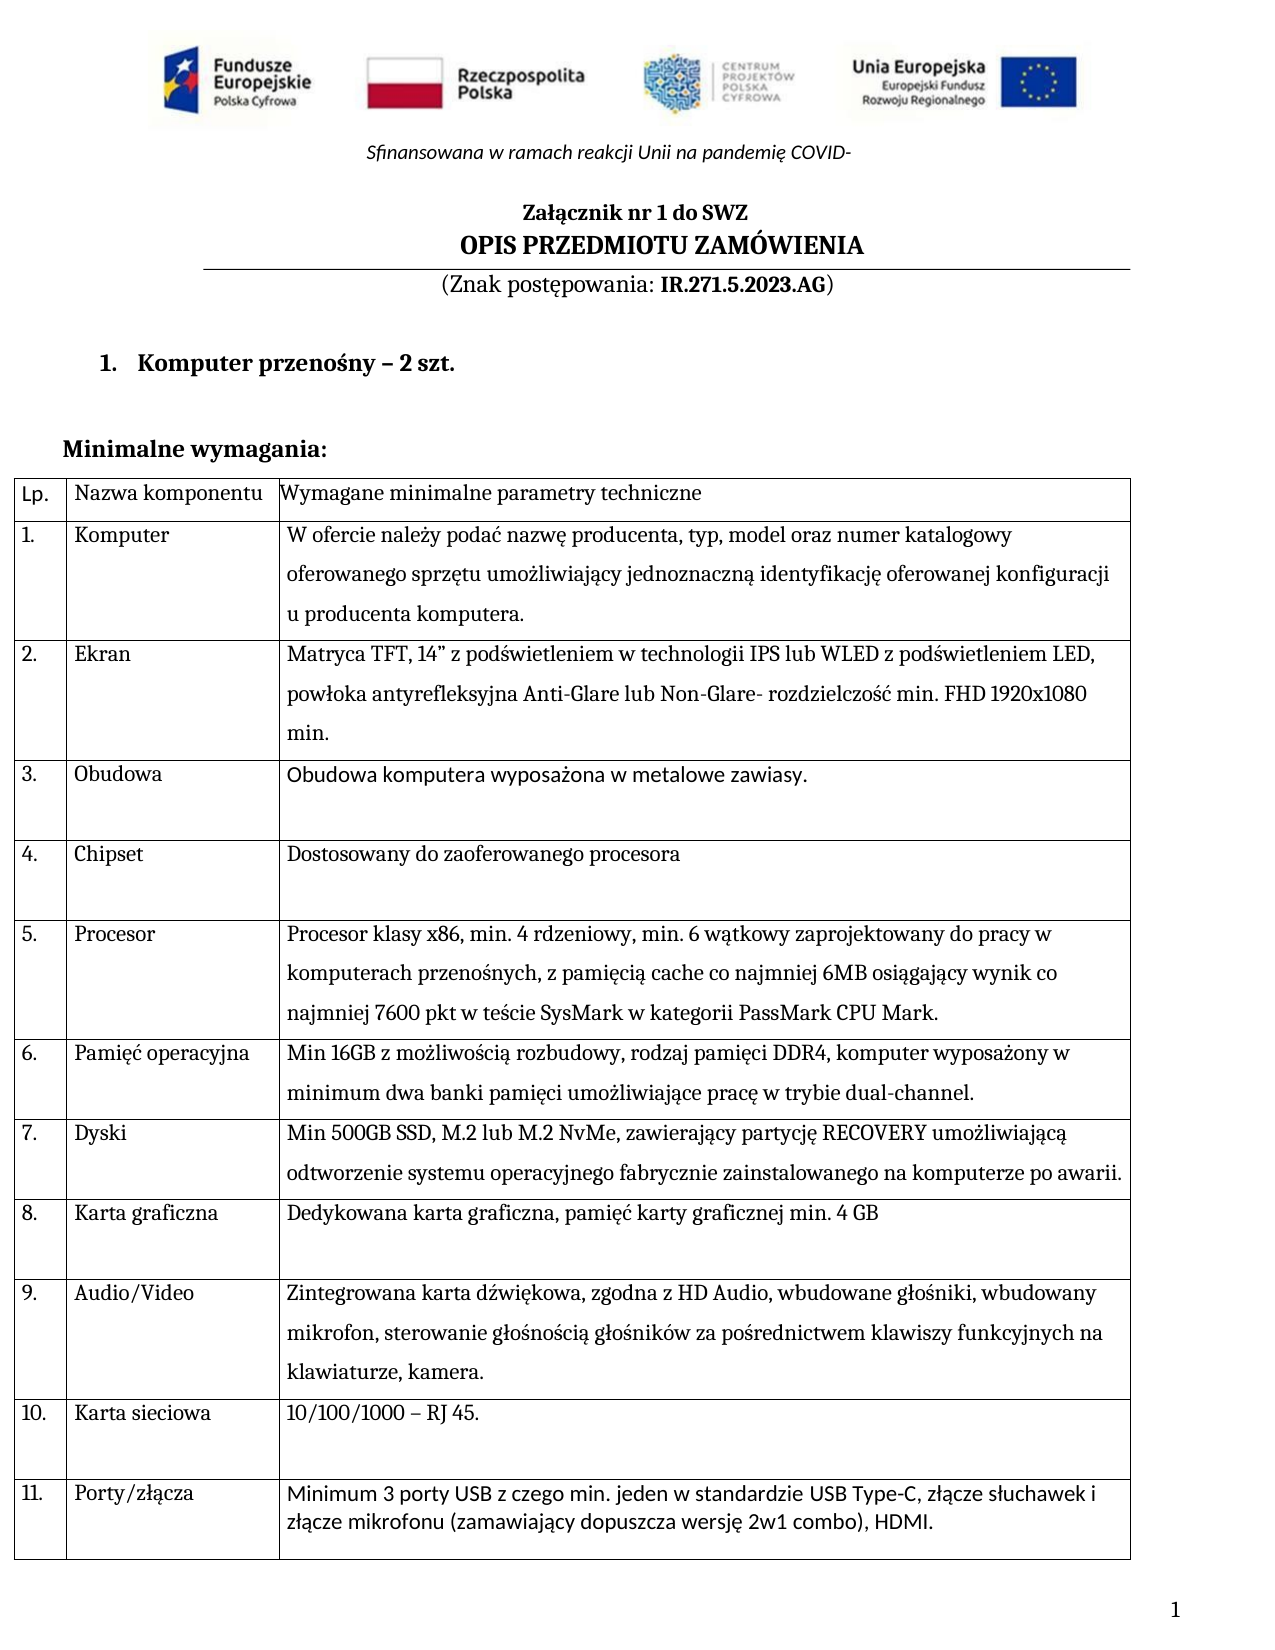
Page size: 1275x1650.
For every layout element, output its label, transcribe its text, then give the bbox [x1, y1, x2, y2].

table_cell Dostosowany do zaoferowanego procesora [280, 841, 1130, 919]
text OPIS PRZEDMIOTU ZAMÓWIENIA [460, 230, 1179, 261]
table_cell [15, 1120, 66, 1199]
table_cell Chipset [67, 841, 279, 919]
table_cell Min 500GB SSD, M.2 lub M.2 NvMe, zawierający partycję RECOVERY umożliwiającą odtworzenie systemu operacyjnego fabrycznie zainstalowanego na komputerze po awarii. [280, 1120, 1130, 1199]
list Komputer przenośny – 2 szt. [100, 349, 1179, 378]
table_header Lp. [15, 479, 66, 521]
table_cell Procesor [67, 921, 279, 1039]
table_cell Obudowa komputera wyposażona w metalowe zawiasy. [280, 761, 1130, 839]
table_cell Procesor klasy x86, min. 4 rdzeniowy, min. 6 wątkowy zaprojektowany do pracy w komputerach przenośnych, z pamięcią cache co najmniej 6MB osiągający wynik co najmniej 7600 pkt w teście SysMark w kategorii PassMark CPU Mark. [280, 921, 1130, 1039]
table_cell Zintegrowana karta dźwiękowa, zgodna z HD Audio, wbudowane głośniki, wbudowany mikrofon, sterowanie głośnością głośników za pośrednictwem klawiszy funkcyjnych na klawiaturze, kamera. [280, 1280, 1130, 1398]
subtitle Załącznik nr 1 do SWZ [283, 200, 987, 226]
table_header Wymagane minimalne parametry techniczne [280, 479, 1130, 521]
table_cell [15, 921, 66, 1039]
table_cell [15, 1400, 66, 1478]
table_cell W ofercie należy podać nazwę producenta, typ, model oraz numer katalogowy oferowanego sprzętu umożliwiający jednoznaczną identyfikację oferowanej konfiguracji u producenta komputera. [280, 522, 1130, 640]
table_cell Audio/Video [67, 1280, 279, 1398]
table_cell [15, 761, 66, 839]
table_cell Minimum 3 porty USB z czego min. jeden w standardzie USB Type-C, złącze słuchawek i złącze mikrofonu (zamawiający dopuszcza wersję 2w1 combo), HDMI. [280, 1480, 1130, 1558]
table_cell Karta sieciowa [67, 1400, 279, 1478]
table_cell [15, 522, 66, 640]
text (Znak postępowania: IR.271.5.2023.AG) [287, 270, 987, 299]
table_cell Dyski [67, 1120, 279, 1199]
table_cell Matryca TFT, 14” z podświetleniem w technologii IPS lub WLED z podświetleniem LED, powłoka antyrefleksyjna Anti-Glare lub Non-Glare- rozdzielczość min. FHD 1920x1080 min. [280, 641, 1130, 759]
text Minimalne wymagania: [62, 435, 1179, 464]
table_cell [15, 1480, 66, 1558]
table_cell [15, 641, 66, 759]
table_header Nazwa komponentu [67, 479, 279, 521]
table_cell Ekran [67, 641, 279, 759]
table_cell [15, 1040, 66, 1119]
table_cell [15, 1200, 66, 1279]
table_cell Karta graficzna [67, 1200, 279, 1279]
picture [147, 30, 1092, 131]
table_cell Porty/złącza [67, 1480, 279, 1558]
table_cell [15, 1280, 66, 1398]
table_cell Komputer [67, 522, 279, 640]
table_cell Dedykowana karta graficzna, pamięć karty graficznej min. 4 GB [280, 1200, 1130, 1279]
table_cell Pamięć operacyjna [67, 1040, 279, 1119]
table_cell [15, 841, 66, 919]
table_cell Obudowa [67, 761, 279, 839]
table_cell Min 16GB z możliwością rozbudowy, rodzaj pamięci DDR4, komputer wyposażony w minimum dwa banki pamięci umożliwiające pracę w trybie dual-channel. [280, 1040, 1130, 1119]
table_cell 10/100/1000 – RJ 45. [280, 1400, 1130, 1478]
